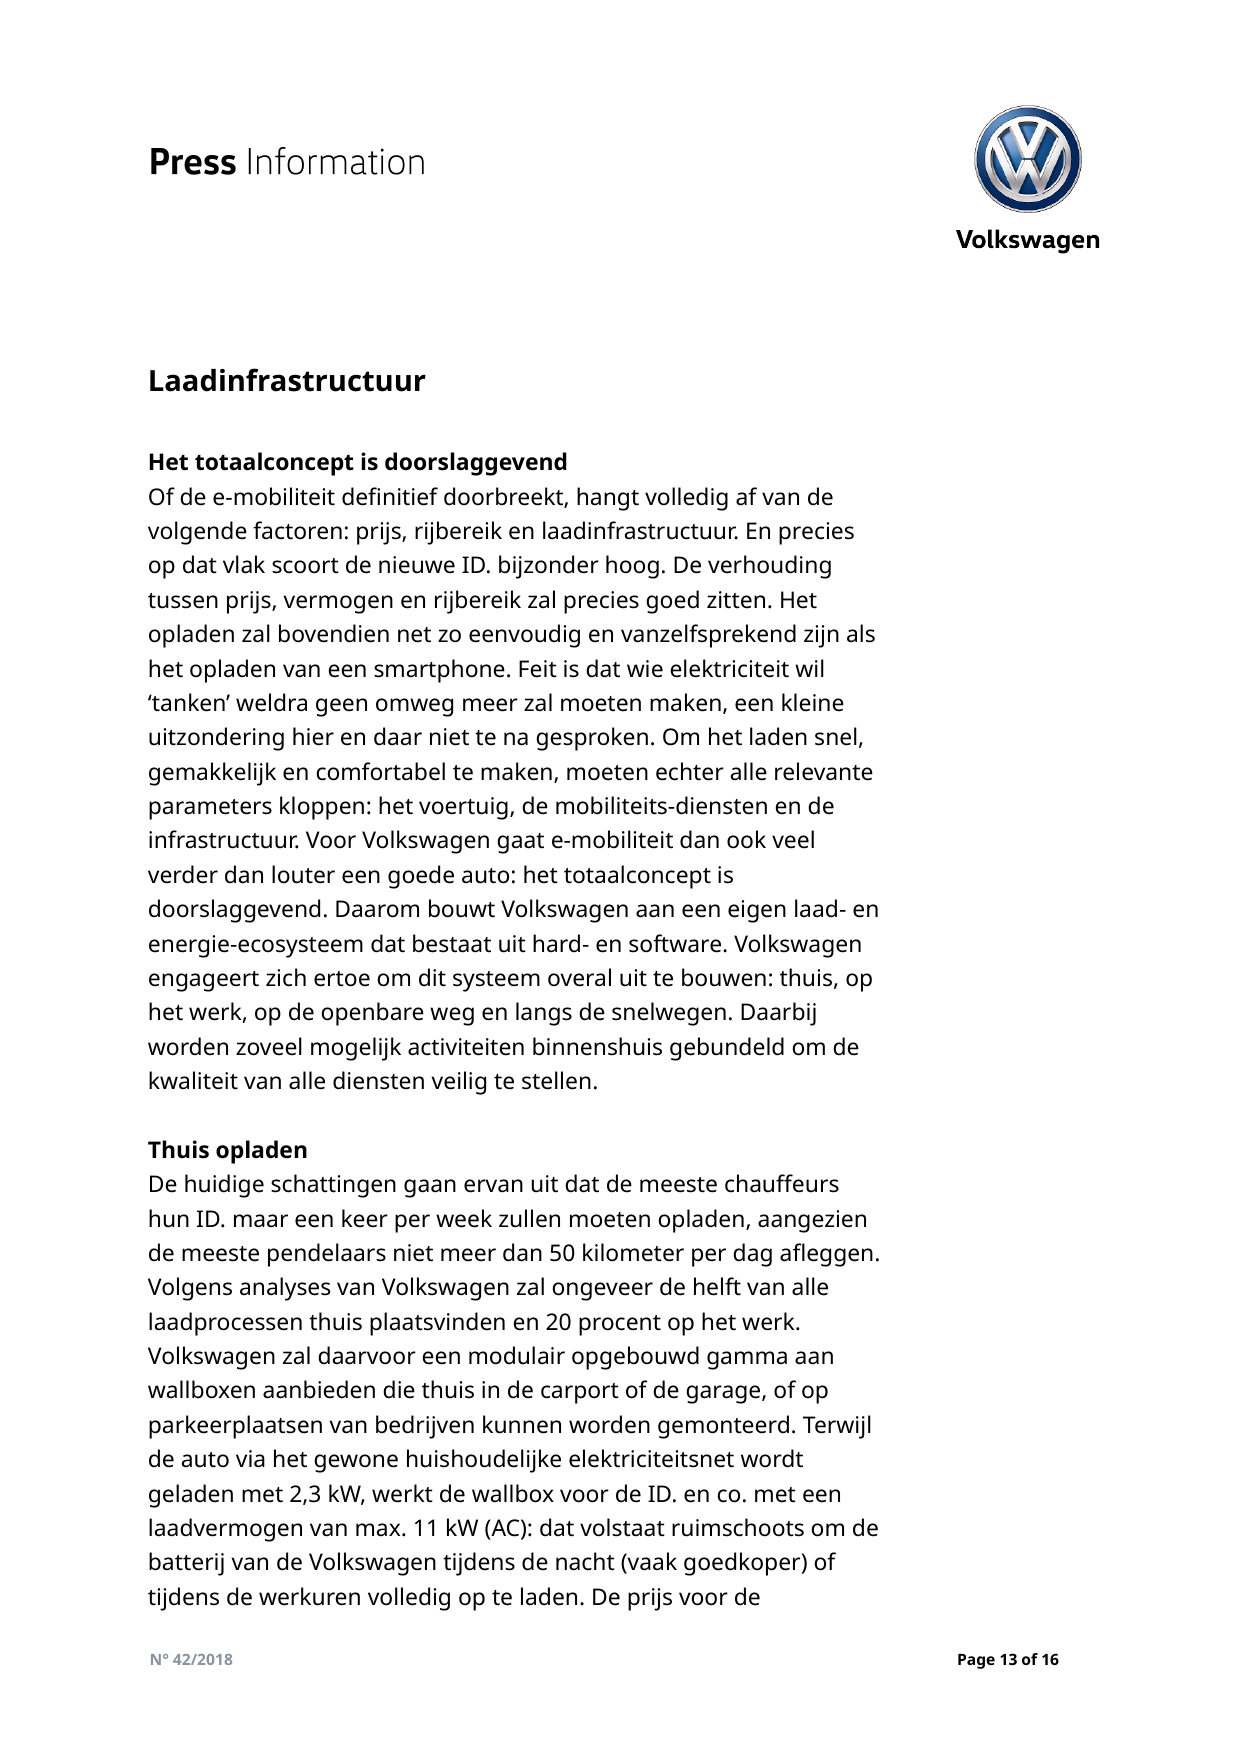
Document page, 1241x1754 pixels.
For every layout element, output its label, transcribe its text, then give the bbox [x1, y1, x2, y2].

text Het totaalconcept is doorslaggevend [148, 446, 886, 478]
text Of de e-mobiliteit definitief doorbreekt, hangt volledig af van de volgende factoren: prijs, rijbereik en laadinfrastructuur. En precies op dat vlak scoort de nieuwe ID. bijzonder hoog. De verhouding tussen prijs, vermogen en rijbereik zal precies goed zitten. Het opladen zal bovendien net zo eenvoudig en vanzelfsprekend zijn als het opladen van een smartphone. Feit is dat wie elektriciteit wil ‘tanken’ weldra geen omweg meer zal moeten maken, een kleine uitzondering hier en daar niet te na gesproken. Om het laden snel, gemakkelijk en comfortabel te maken, moeten echter alle relevante parameters kloppen: het voertuig, de mobiliteits-diensten en de infrastructuur. Voor Volkswagen gaat e-mobiliteit dan ook veel verder dan louter een goede auto: het totaalconcept is doorslaggevend. Daarom bouwt Volkswagen aan een eigen laad- en energie-ecosysteem dat bestaat uit hard- en software. Volkswagen engageert zich ertoe om dit systeem overal uit te bouwen: thuis, op het werk, op de openbare weg en langs de snelwegen. Daarbij worden zoveel mogelijk activiteiten binnenshuis gebundeld om de kwaliteit van alle diensten veilig te stellen. [148, 481, 886, 1096]
subtitle Laadinfrastructuur [148, 360, 886, 399]
picture [967, 98, 1089, 220]
picture [150, 145, 425, 176]
text Thuis opladen [148, 1134, 886, 1165]
